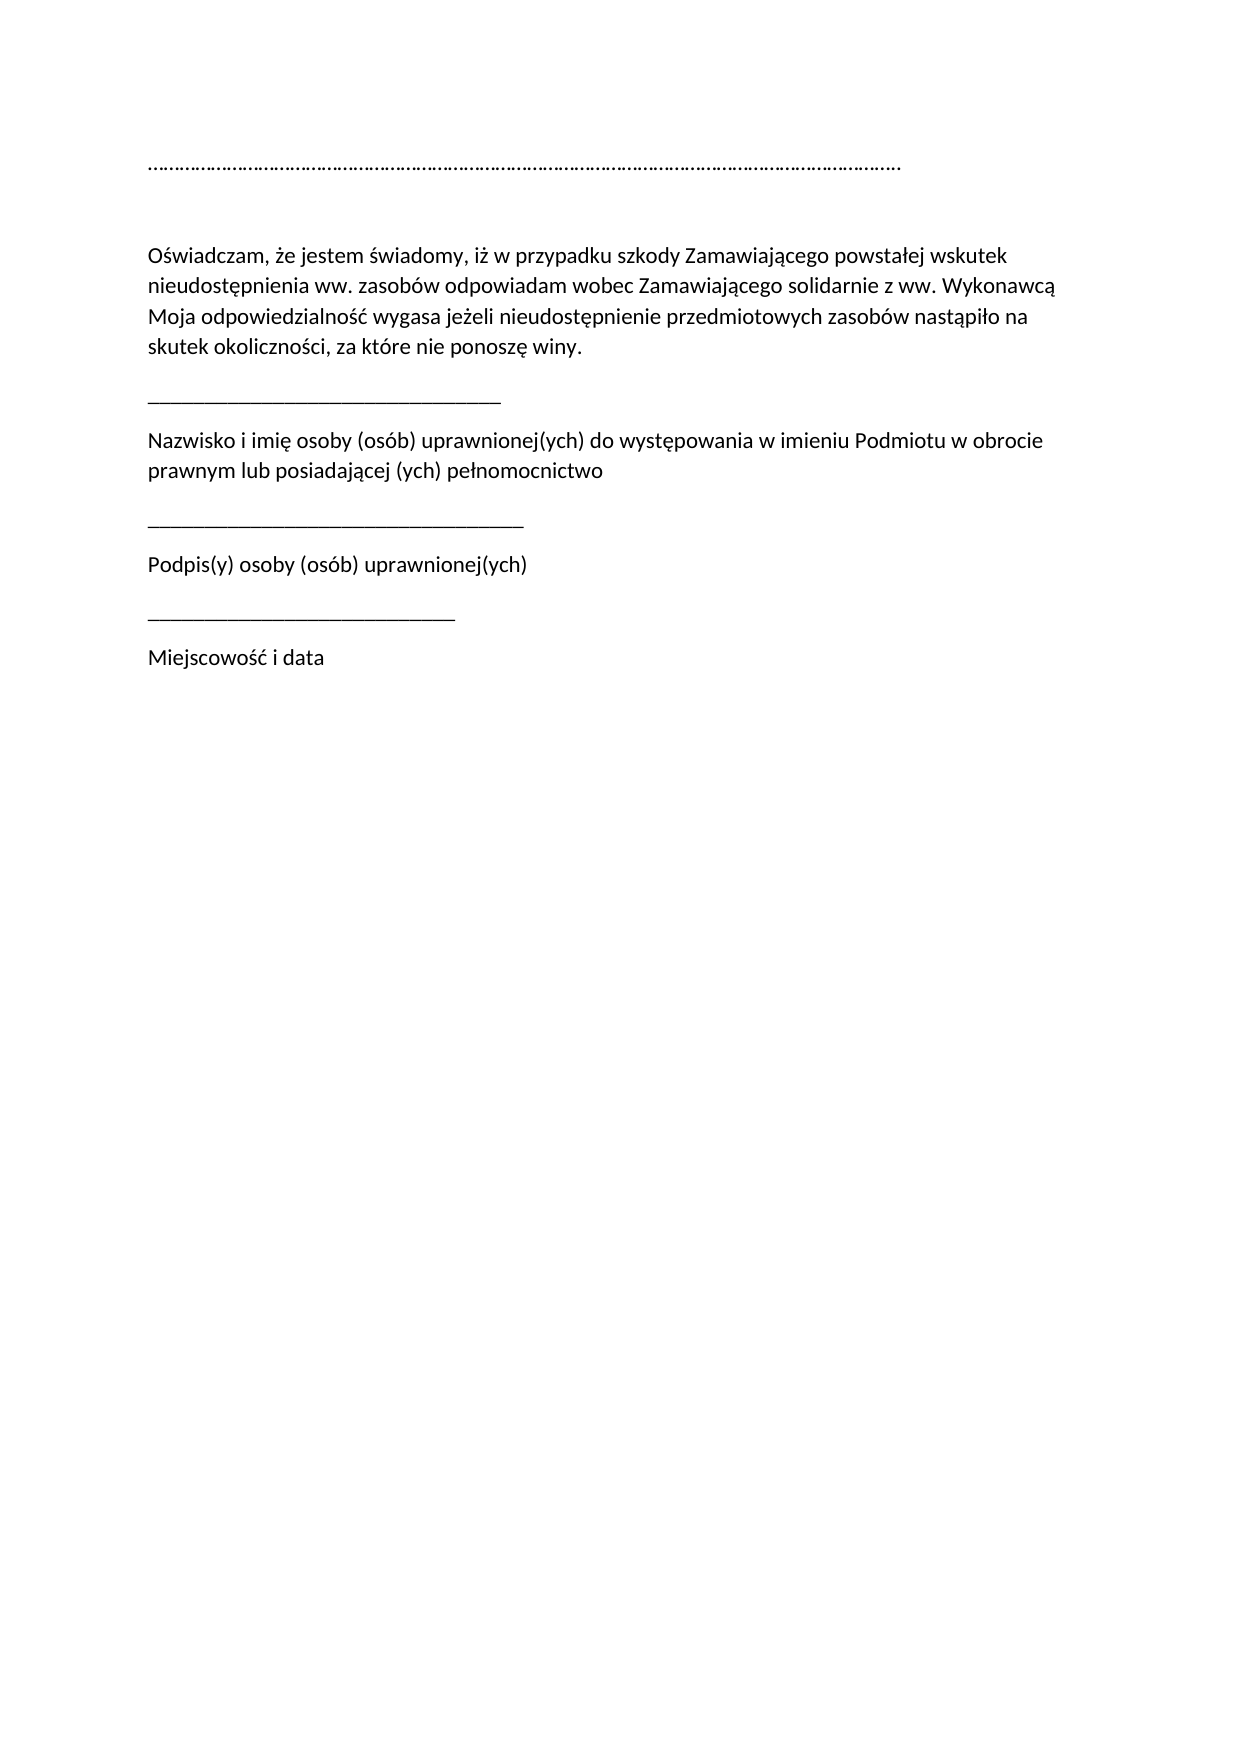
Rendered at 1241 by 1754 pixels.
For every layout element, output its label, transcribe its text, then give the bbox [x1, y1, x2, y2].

text _______________________________ [148, 379, 1093, 407]
text …………………………………………………………………………………………………………………………….. [148, 148, 1093, 176]
text Podpis(y) osoby (osób) uprawnionej(ych) [148, 550, 1093, 578]
text ___________________________ [148, 597, 1093, 624]
text _________________________________ [148, 503, 1093, 531]
text Nazwisko i imię osoby (osób) uprawnionej(ych) do występowania w imieniu Podmiotu w obrocie prawnym lub posiadającej (ych) pełnomocnictwo [148, 426, 1093, 484]
text Oświadczam, że jestem świadomy, iż w przypadku szkody Zamawiającego powstałej wskutek nieudostępnienia ww. zasobów odpowiadam wobec Zamawiającego solidarnie z ww. Wykonawcą Moja odpowiedzialność wygasa jeżeli nieudostępnienie przedmiotowych zasobów nastąpiło na skutek okoliczności, za które nie ponoszę winy. [148, 241, 1093, 360]
text Miejscowość i data [148, 643, 1093, 671]
